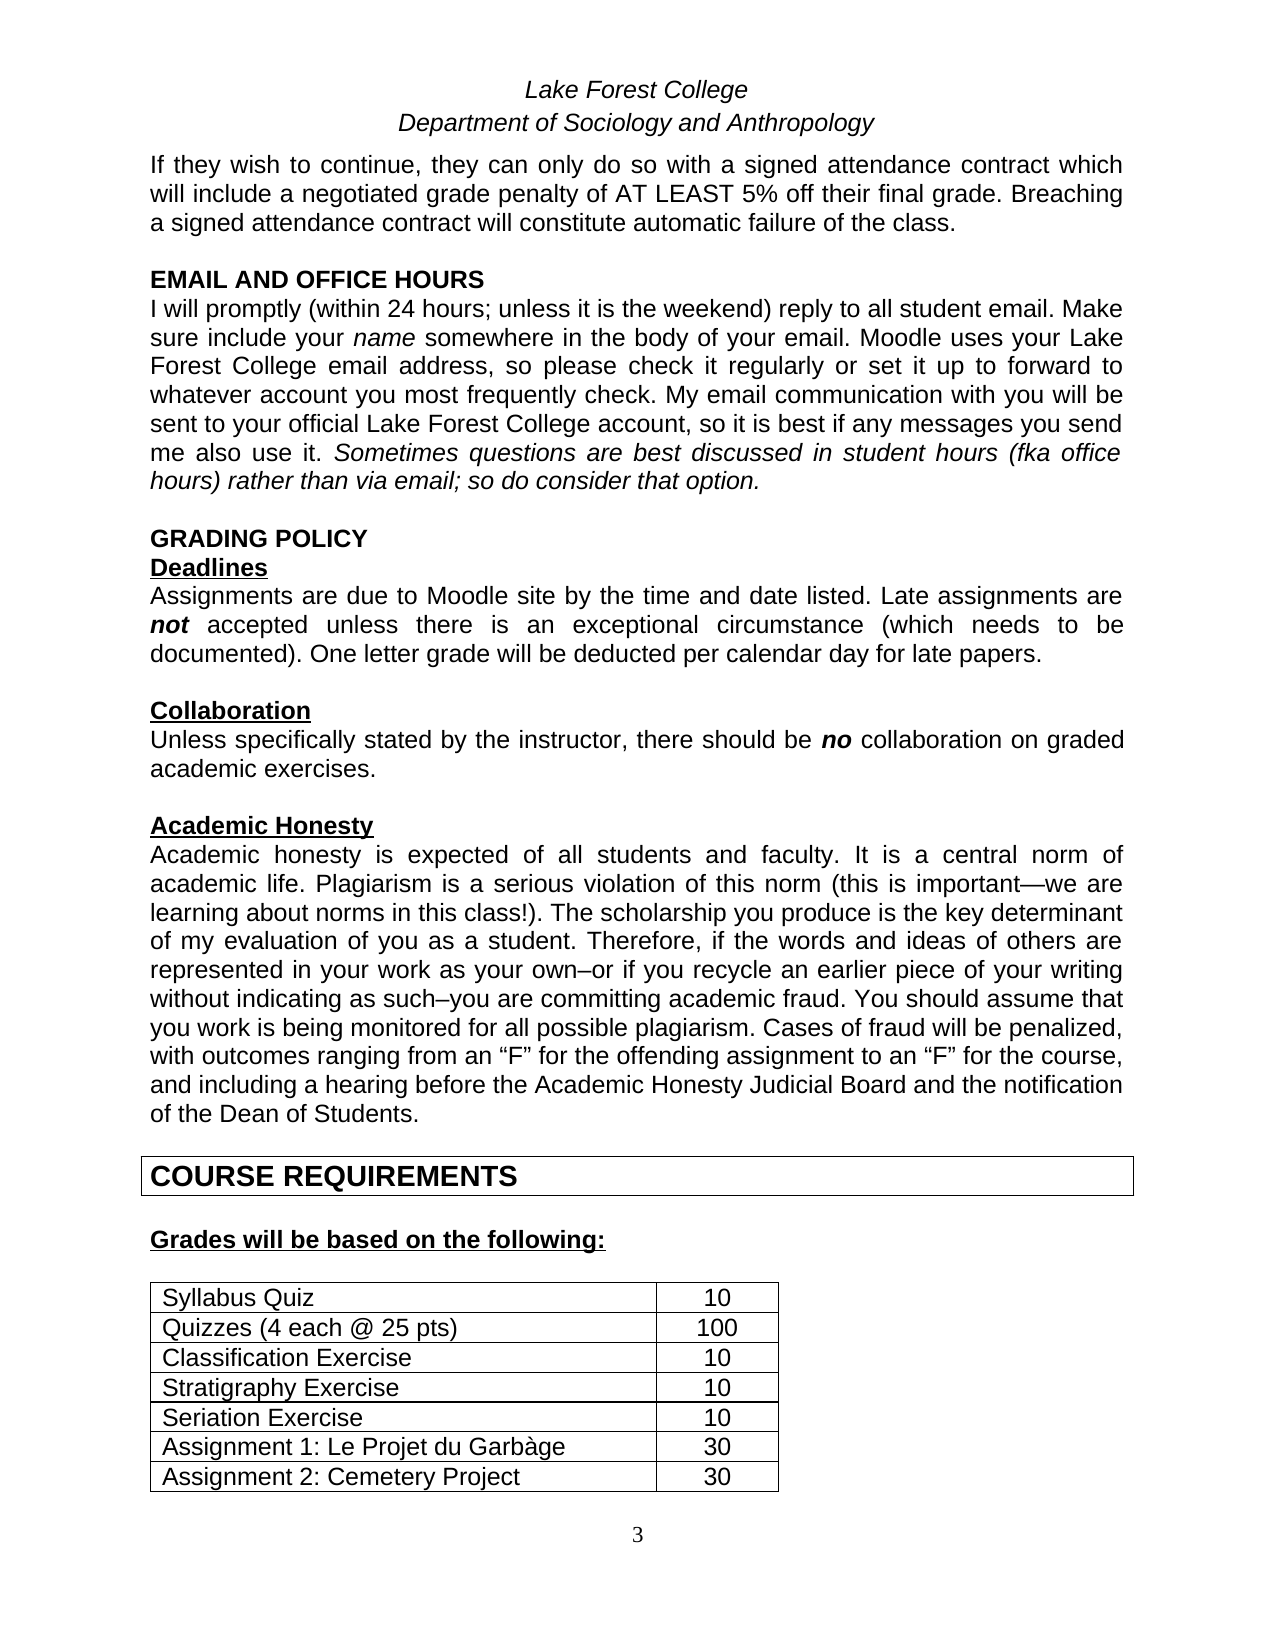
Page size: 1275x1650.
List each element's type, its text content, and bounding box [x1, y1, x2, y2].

table_cell Assignment 1: Le Projet du Garbàge [151, 1432, 656, 1461]
text Unless specifically stated by the instructor, there should be no collaboration on graded academic exercises. [150, 725, 1125, 782]
table_cell 30 [657, 1432, 778, 1461]
table_cell Stratigraphy Exercise [151, 1373, 656, 1401]
table_cell 10 [657, 1343, 778, 1372]
table_header 10 [657, 1283, 778, 1312]
text Academic honesty is expected of all students and faculty. It is a central norm of academic life. Plagiarism is a serious violation of this norm (this is important—we are learning about norms in this class!). The scholarship you produce is the key determinant of my evaluation of you as a student. Therefore, if the words and ideas of others are represented in your work as your own–or if you recycle an earlier piece of your writing without indicating as such–you are committing academic fraud. You should assume that you work is being monitored for all possible plagiarism. Cases of fraud will be penalized, with outcomes ranging from an “F” for the offending assignment to an “F” for the course, and including a hearing before the Academic Honesty Judicial Board and the notification of the Dean of Students. [150, 840, 1125, 1127]
text COURSE REQUIREMENTS [142, 1157, 1133, 1195]
table_cell Quizzes (4 each @ 25 pts) [151, 1313, 656, 1342]
text Assignments are due to Moodle site by the time and date listed. Late assignments are not accepted unless there is an exceptional circumstance (which needs to be documented). One letter grade will be deducted per calendar day for late papers. [150, 581, 1125, 667]
text GRADING POLICY [150, 524, 1125, 552]
table_cell Seriation Exercise [151, 1403, 656, 1431]
text I will promptly (within 24 hours; unless it is the weekend) reply to all student email. Make sure include your name somewhere in the body of your email. Moodle uses your Lake Forest College email address, so please check it regularly or set it up to forward to whatever account you most frequently check. My email communication with you will be sent to your official Lake Forest College account, so it is best if any messages you send me also use it. Sometimes questions are best discussed in student hours (fka office hours) rather than via email; so do consider that option. [150, 294, 1125, 495]
text Academic Honesty [150, 811, 1125, 840]
table_cell 30 [657, 1462, 778, 1491]
table_header Syllabus Quiz [151, 1283, 656, 1312]
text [150, 150, 1125, 236]
table_cell 10 [657, 1373, 778, 1401]
text Deadlines [150, 552, 1125, 581]
table_cell Assignment 2: Cemetery Project [151, 1462, 656, 1491]
text Collaboration [150, 696, 1125, 725]
text EMAIL AND OFFICE HOURS [150, 265, 1125, 294]
table_cell Classification Exercise [151, 1343, 656, 1372]
table_cell 10 [657, 1403, 778, 1431]
table_cell 100 [657, 1313, 778, 1342]
text Grades will be based on the following: [150, 1225, 1125, 1253]
